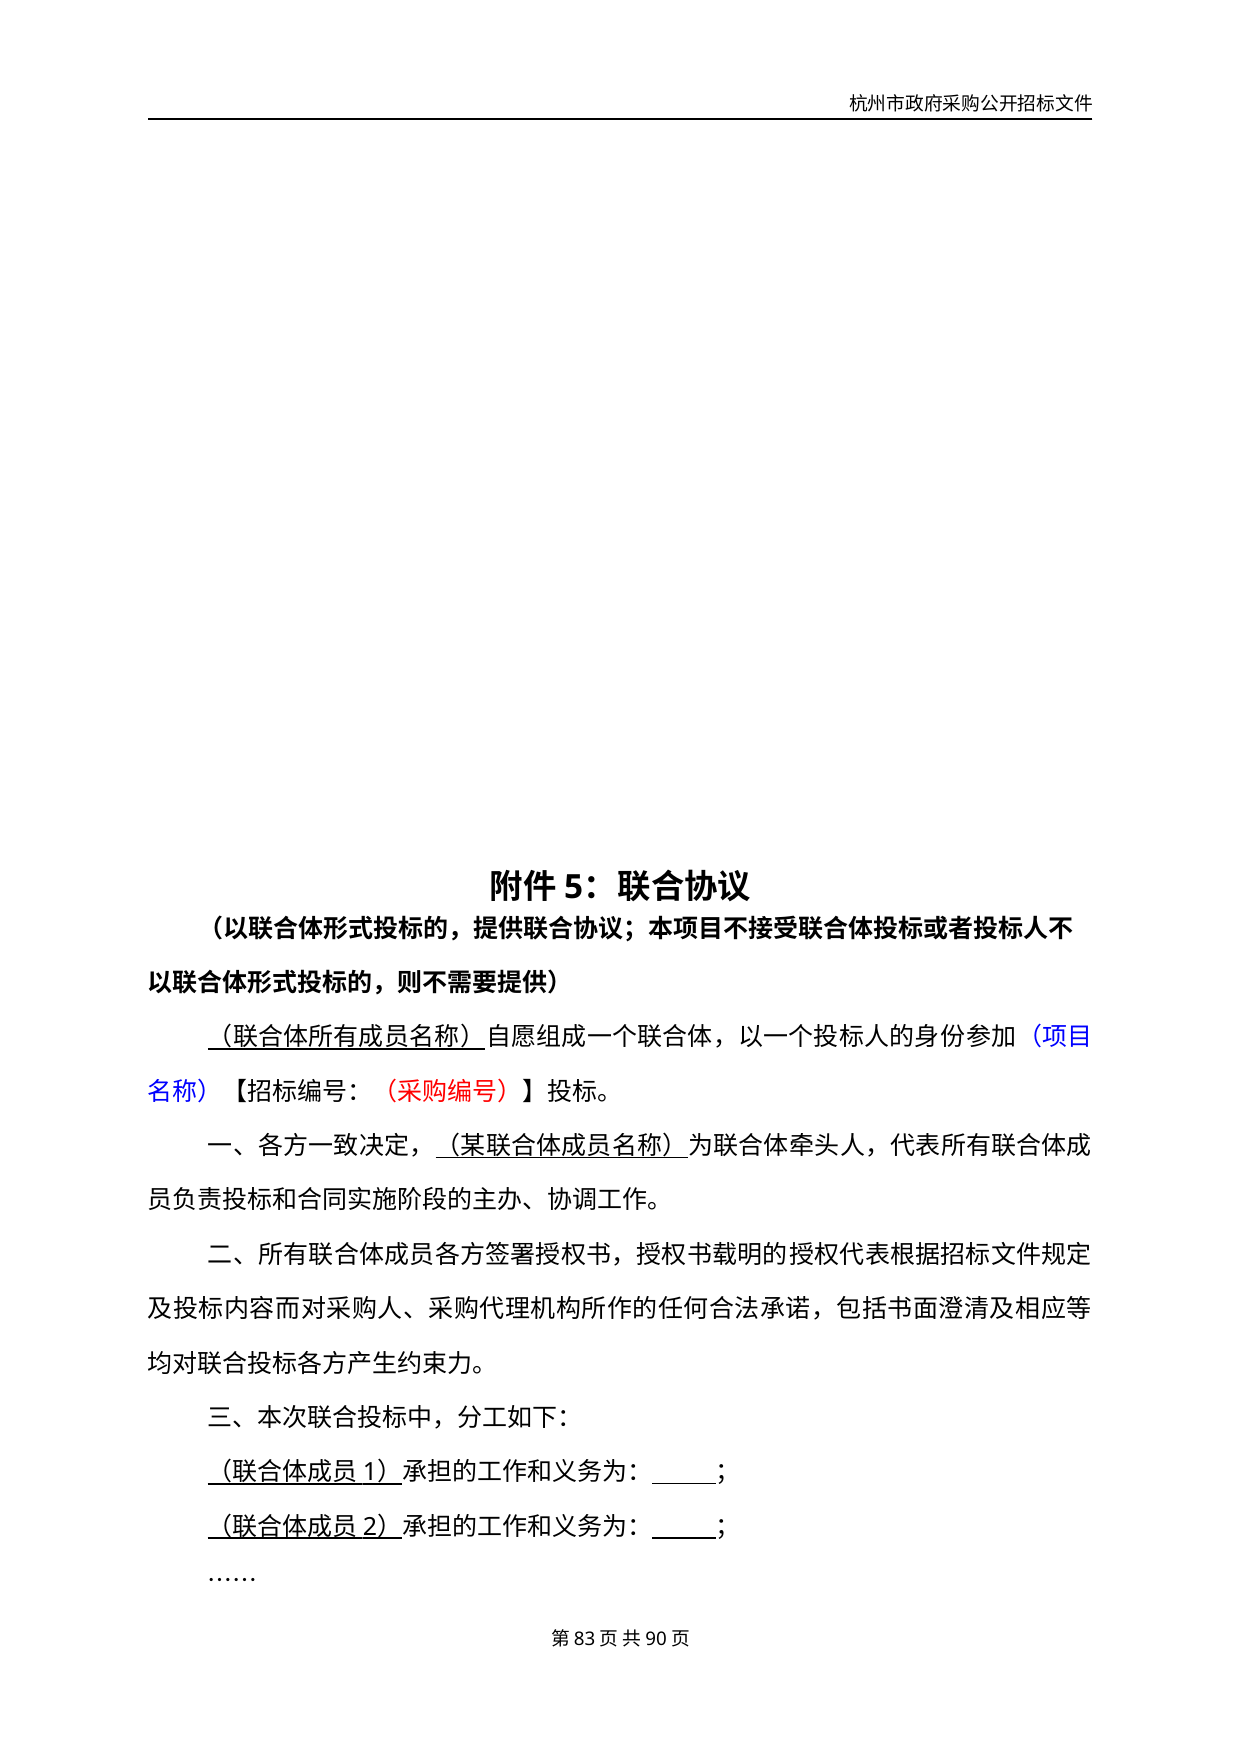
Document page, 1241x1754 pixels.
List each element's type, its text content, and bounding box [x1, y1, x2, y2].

text （以联合体形式投标的，提供联合协议；本项目不接受联合体投标或者投标人不以联合体形式投标的，则不需要提供） [148, 908, 1092, 999]
text 一、各方一致决定，（某联合体成员名称）为联合体牵头人，代表所有联合体成员负责投标和合同实施阶段的主办、协调工作。 [148, 1126, 1092, 1216]
text （联合体所有成员名称）自愿组成一个联合体，以一个投标人的身份参加（项目名称）【招标编号：（采购编号）】投标。 [148, 1017, 1092, 1107]
text 附件5：联合协议 [148, 859, 1092, 908]
text …… [148, 1561, 1092, 1597]
text （联合体成员1）承担的工作和义务为： ； [148, 1452, 1092, 1488]
text 三、本次联合投标中，分工如下： [148, 1397, 1092, 1434]
text （联合体成员2）承担的工作和义务为： ； [148, 1506, 1092, 1542]
text 二、所有联合体成员各方签署授权书，授权书载明的授权代表根据招标文件规定及投标内容而对采购人、采购代理机构所作的任何合法承诺，包括书面澄清及相应等均对联合投标各方产生约束力。 [148, 1234, 1092, 1379]
